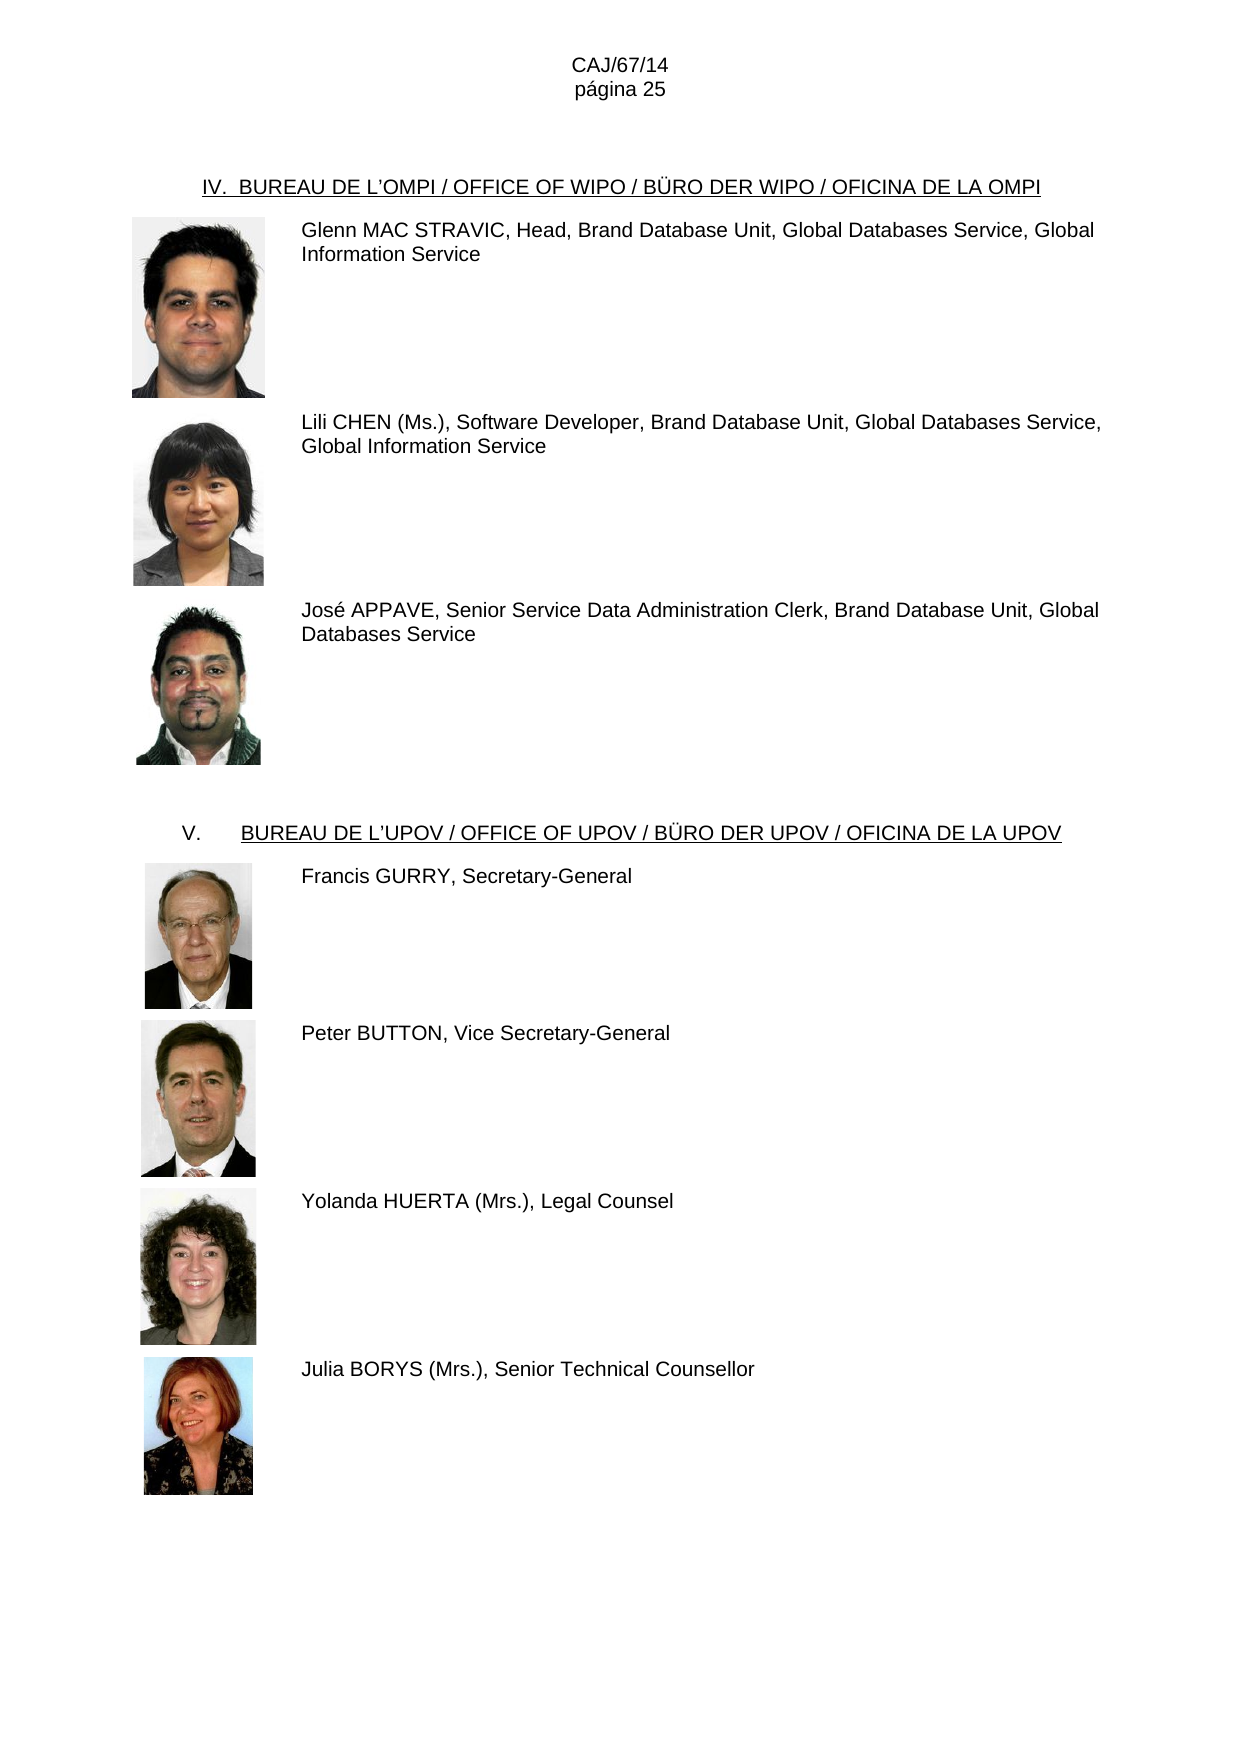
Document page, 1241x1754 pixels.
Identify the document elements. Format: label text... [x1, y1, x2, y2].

picture [143, 1357, 253, 1495]
table_cell IV. BUREAU DE L’OMPI / OFFICE OF WIPO / BÜRO DER WIPO / OFICINA DE LA OMPI [107, 125, 1136, 211]
picture [141, 1020, 256, 1177]
picture [132, 217, 265, 398]
picture [133, 410, 264, 586]
table_cell Glenn MAC STRAVIC, Head, Brand Database Unit, Global Databases Service, Global Information Service [290, 211, 1136, 404]
table_cell [107, 211, 290, 404]
table_cell [107, 404, 290, 592]
table_cell Julia BORYS (Mrs.), Senior Technical Counsellor [290, 1351, 1136, 1501]
table_cell [107, 1183, 290, 1351]
table_cell Peter BUTTON, Vice Secretary-General [290, 1015, 1136, 1183]
table_cell [107, 858, 290, 1014]
picture [136, 597, 261, 765]
table_cell V. BUREAU DE L’UPOV / OFFICE OF UPOV / BÜRO DER UPOV / OFICINA DE LA UPOV [107, 771, 1136, 858]
table_cell [107, 1015, 290, 1183]
table_cell José APPAVE, Senior Service Data Administration Clerk, Brand Database Unit, Global Databases Service [290, 592, 1136, 771]
picture [144, 863, 253, 1009]
table_cell Francis GURRY, Secretary-General [290, 858, 1136, 1014]
table_cell Yolanda HUERTA (Mrs.), Legal Counsel [290, 1183, 1136, 1351]
table_cell [107, 1351, 290, 1501]
picture [140, 1188, 257, 1345]
table_cell [107, 592, 290, 771]
table_cell Lili CHEN (Ms.), Software Developer, Brand Database Unit, Global Databases Service, Global Information Service [290, 404, 1136, 592]
